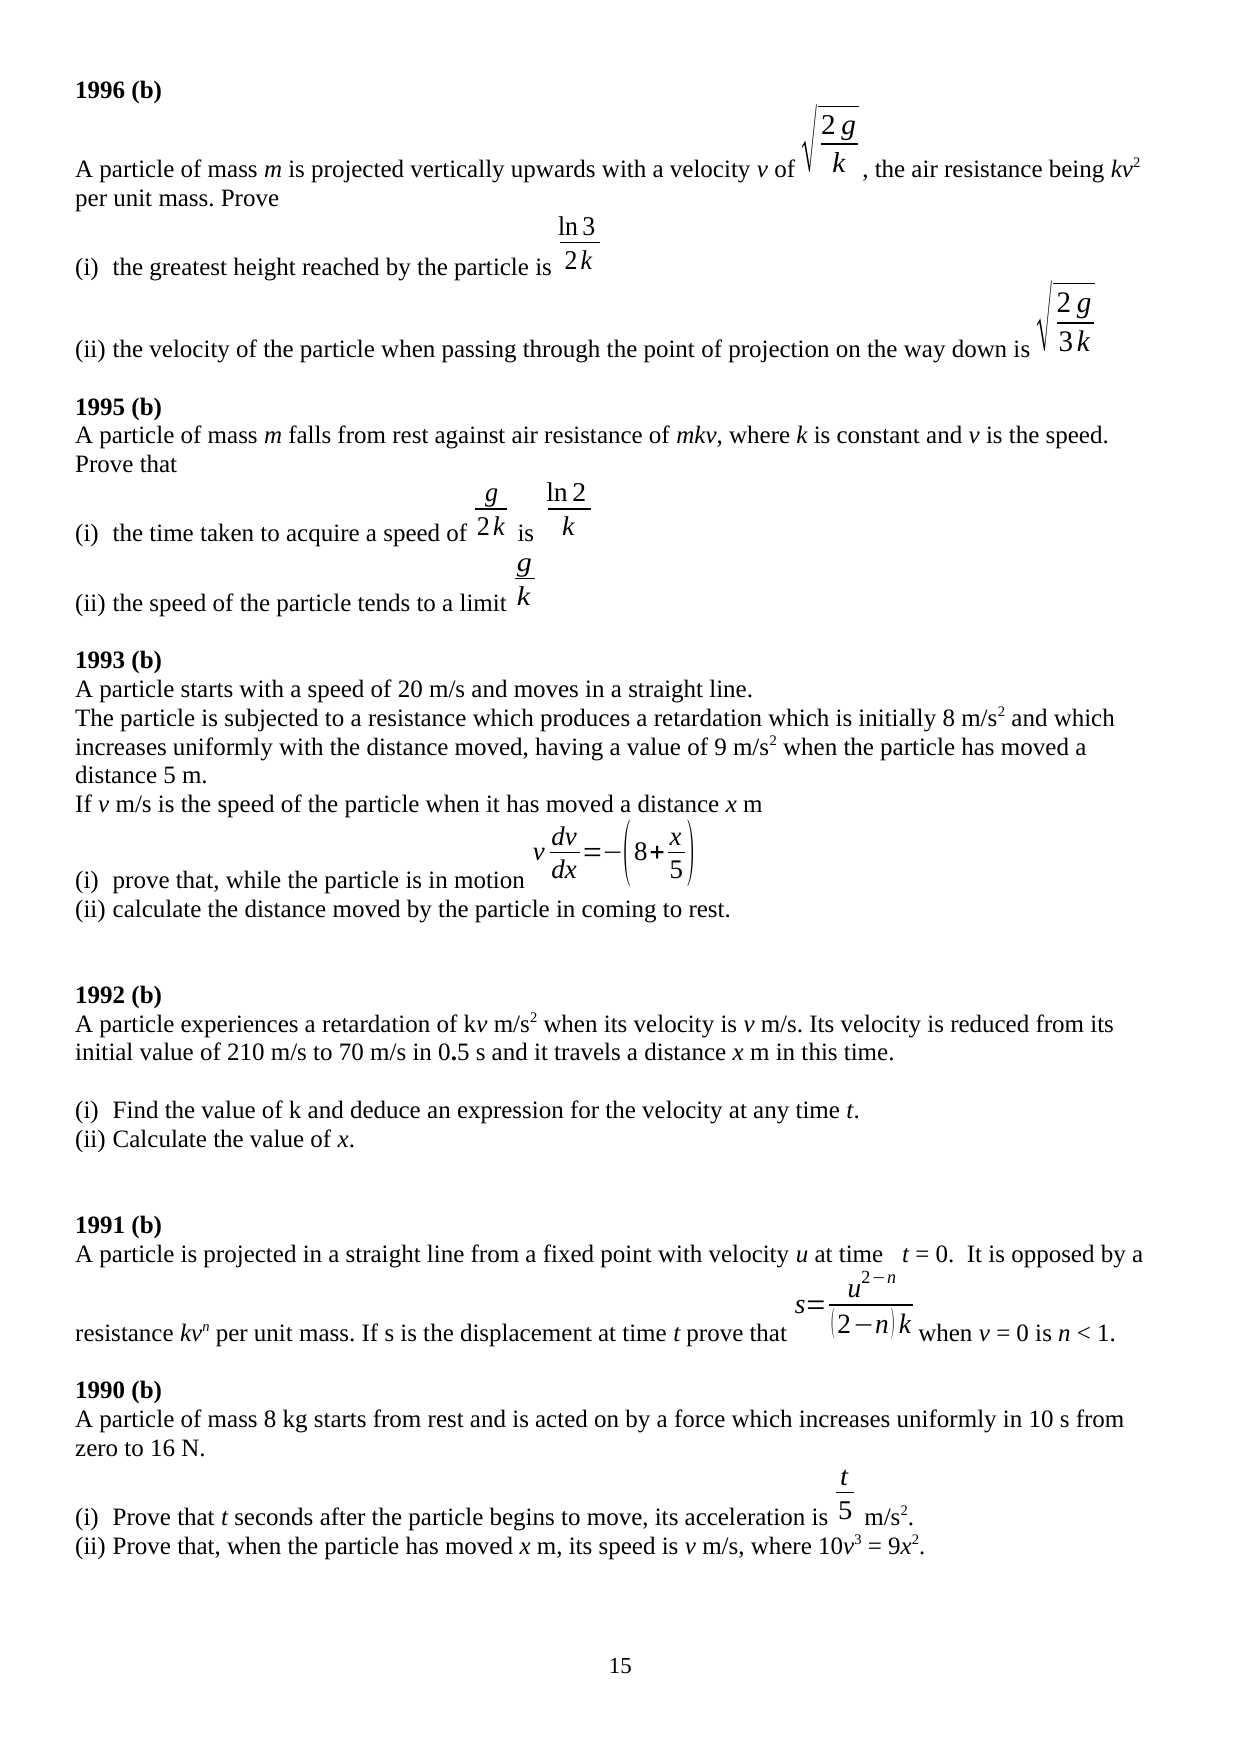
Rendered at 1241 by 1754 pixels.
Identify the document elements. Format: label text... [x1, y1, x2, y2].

text A particle of mass 8 kg starts from rest and is acted on by a force which increases uniformly in 10 s from zero to 16 N. [75, 1404, 1165, 1461]
text 1990 (b) [75, 1375, 1165, 1404]
text 1996 (b) [75, 75, 1165, 104]
text A particle of mass m falls from rest against air resistance of mkv, where k is constant and v is the speed. Prove that [75, 420, 1165, 478]
text A particle is projected in a straight line from a fixed point with velocity u at time t = 0. It is opposed by a resistance kvn per unit mass. If s is the displacement at time t prove that when v = 0 is n < 1. [75, 1239, 1165, 1346]
list the speed of the particle tends to a limit [75, 547, 1165, 617]
text 1995 (b) [75, 392, 1165, 420]
text 1991 (b) [75, 1210, 1165, 1239]
text A particle starts with a speed of 20 m/s and moves in a straight line. [75, 674, 1165, 703]
text A particle experiences a retardation of kv m/s2 when its velocity is v m/s. Its velocity is reduced from its initial value of 210 m/s to 70 m/s in 0.5 s and it travels a distance x m in this time. [75, 1009, 1165, 1066]
list calculate the distance moved by the particle in coming to rest. [75, 894, 1165, 922]
list prove that, while the particle is in motion [75, 818, 1165, 894]
text A particle of mass m is projected vertically upwards with a velocity v of , the air resistance being kv2 per unit mass. Prove [75, 104, 1165, 211]
text 1993 (b) [75, 646, 1165, 674]
list the greatest height reached by the particle is [75, 211, 1165, 281]
list the velocity of the particle when passing through the point of projection on the way down is [75, 281, 1165, 363]
text If v m/s is the speed of the particle when it has moved a distance x m [75, 789, 1165, 818]
list Prove that t seconds after the particle begins to move, its acceleration is m/s2. [75, 1461, 1165, 1531]
text The particle is subjected to a resistance which produces a retardation which is initially 8 m/s2 and which increases uniformly with the distance moved, having a value of 9 m/s2 when the particle has moved a distance 5 m. [75, 703, 1165, 789]
list Prove that, when the particle has moved x m, its speed is v m/s, where 10v3 = 9x2. [75, 1531, 1165, 1559]
text 1992 (b) [75, 980, 1165, 1009]
list Calculate the value of x. [75, 1124, 1165, 1152]
list the time taken to acquire a speed of is [75, 478, 1165, 547]
list Find the value of k and deduce an expression for the velocity at any time t. [75, 1095, 1165, 1124]
